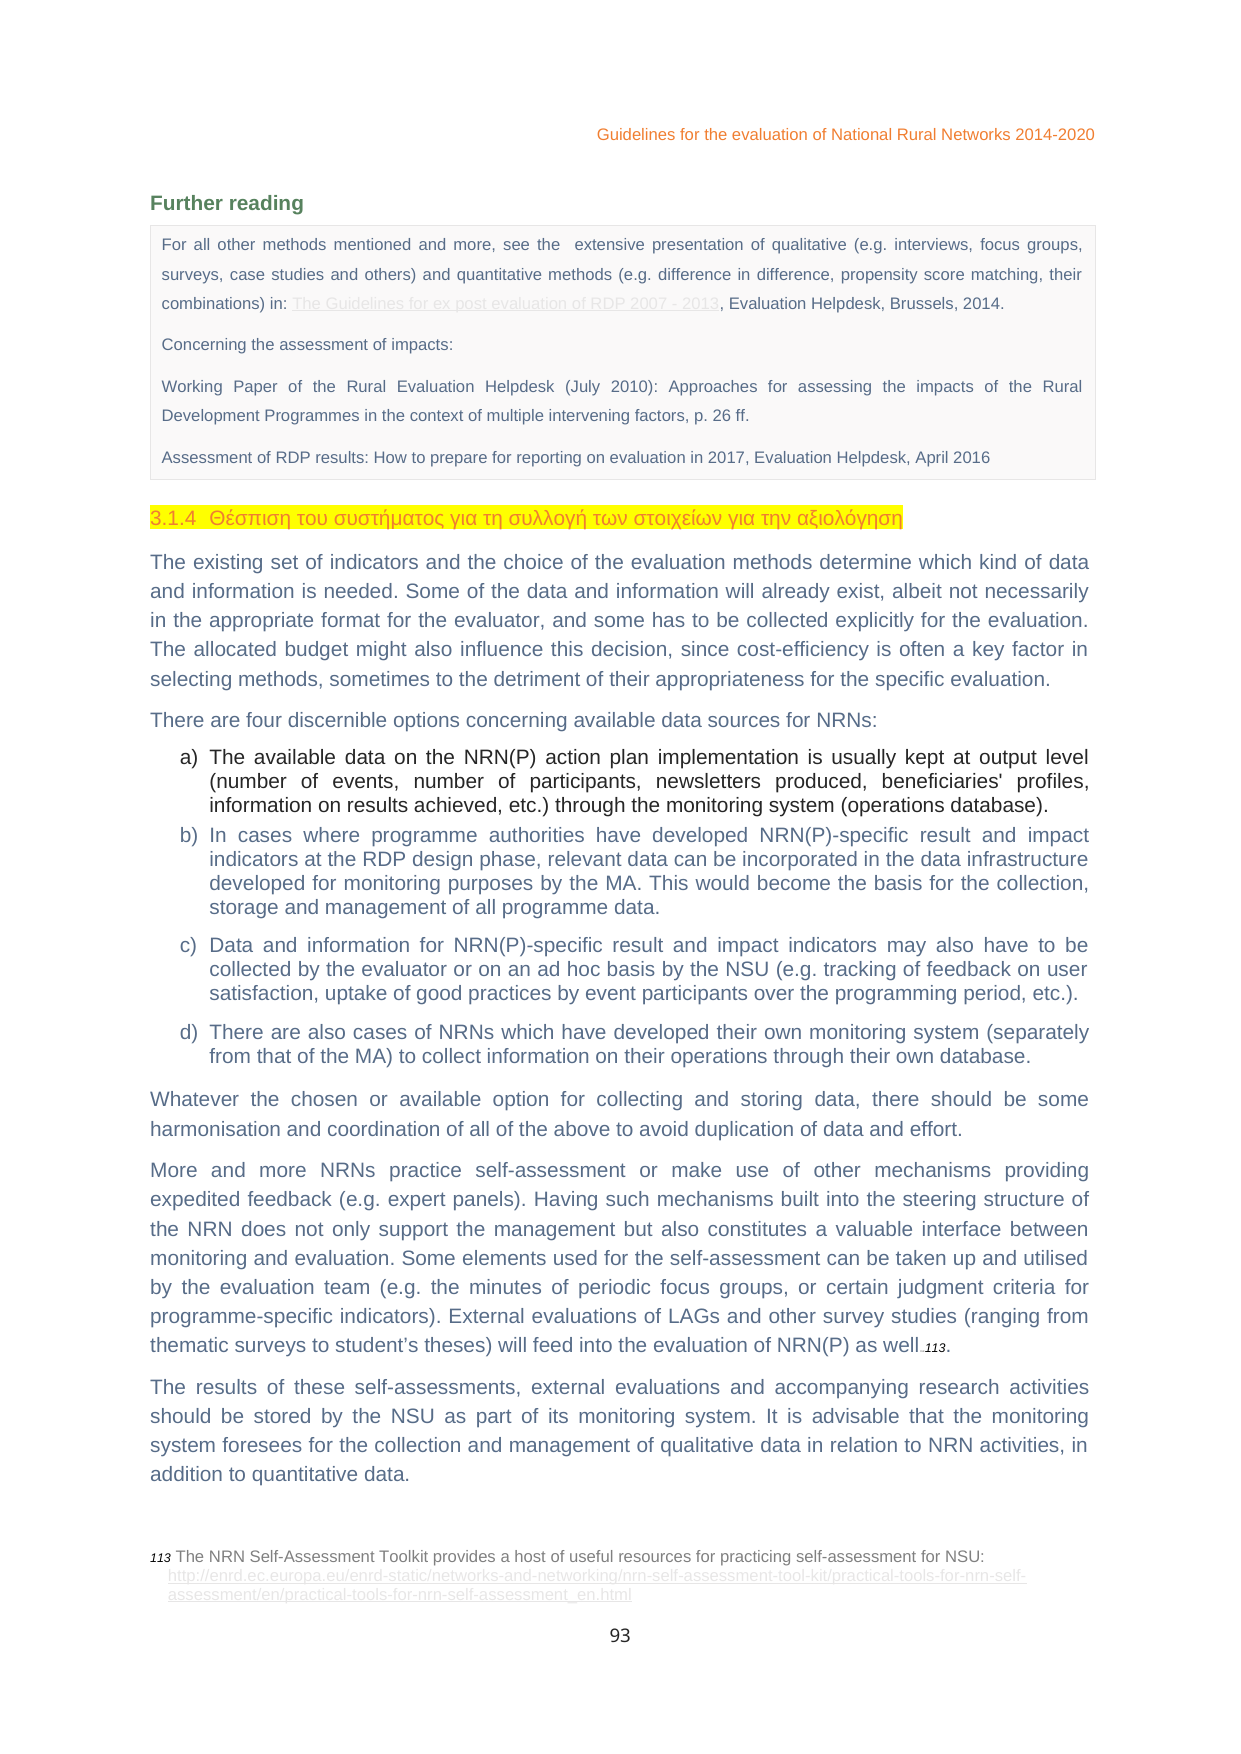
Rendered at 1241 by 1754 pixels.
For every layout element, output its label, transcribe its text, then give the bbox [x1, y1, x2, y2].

text The results of these self-assessments, external evaluations and accompanying research activities should be stored by the NSU as part of its monitoring system. It is advisable that the monitoring system foresees for the collection and management of qualitative data in relation to NRN activities, in addition to quantitative data. [150, 1369, 1090, 1486]
text The existing set of indicators and the choice of the evaluation methods determine which kind of data and information is needed. Some of the data and information will already exist, albeit not necessarily in the appropriate format for the evaluator, and some has to be collected explicitly for the evaluation. The allocated budget might also influence this decision, since cost-efficiency is often a key factor in selecting methods, sometimes to the detriment of their appropriateness for the specific evaluation. [150, 544, 1090, 690]
list Data and information for NRN(P)-specific result and impact indicators may also have to be collected by the evaluator or on an ad hoc basis by the NSU (e.g. tracking of feedback on user satisfaction, uptake of good practices by event participants over the programming period, etc.). [179, 933, 1090, 1005]
list The available data on the NRN(P) action plan implementation is usually kept at output level (number of events, number of participants, newsletters produced, beneficiaries' profiles, information on results achieved, etc.) through the monitoring system (operations database). [179, 744, 1090, 816]
list In cases where programme authorities have developed NRN(P)-specific result and impact indicators at the RDP design phase, relevant data can be incorporated in the data infrastructure developed for monitoring purposes by the MA. This would become the basis for the collection, storage and management of all programme data. [179, 823, 1090, 918]
text Whatever the chosen or available option for collecting and storing data, there should be some harmonisation and coordination of all of the above to avoid duplication of data and effort. [150, 1082, 1090, 1140]
text More and more NRNs practice self-assessment or make use of other mechanisms providing expedited feedback (e.g. expert panels). Having such mechanisms built into the steering structure of the NRN does not only support the management but also constitutes a valuable interface between monitoring and evaluation. Some elements used for the self-assessment can be taken up and utilised by the evaluation team (e.g. the minutes of periodic focus groups, or certain judgment criteria for programme-specific indicators). External evaluations of LAGs and other survey studies (ranging from thematic surveys to student’s theses) will feed into the evaluation of NRN(P) as well112F. [150, 1153, 1090, 1357]
text There are four discernible options concerning available data sources for NRNs: [150, 703, 1090, 732]
list There are also cases of NRNs which have developed their own monitoring system (separately from that of the MA) to collect information on their operations through their own database. [179, 1019, 1090, 1067]
table_header For all other methods mentioned and more, see the extensive presentation of qualitative (e.g. interviews, focus groups, surveys, case studies and others) and quantitative methods (e.g. difference in difference, propensity score matching, their combinations) in: The Guidelines for ex post evaluation of RDP 2007 - 2013, Evaluation Helpdesk, Brussels, 2014. Concerning the assessment of impacts: Working Paper of the Rural Evaluation Helpdesk (July 2010): Approaches for assessing the impacts of the Rural Development Programmes in the context of multiple intervening factors, p. 26 ff. Assessment of RDP results: How to prepare for reporting on evaluation in 2017, Evaluation Helpdesk, April 2016 [151, 226, 1095, 479]
subtitle Further reading [150, 190, 1090, 214]
subtitle Θέσπιση του συστήματος για τη συλλογή των στοιχείων για την αξιολόγηση [150, 505, 1090, 530]
